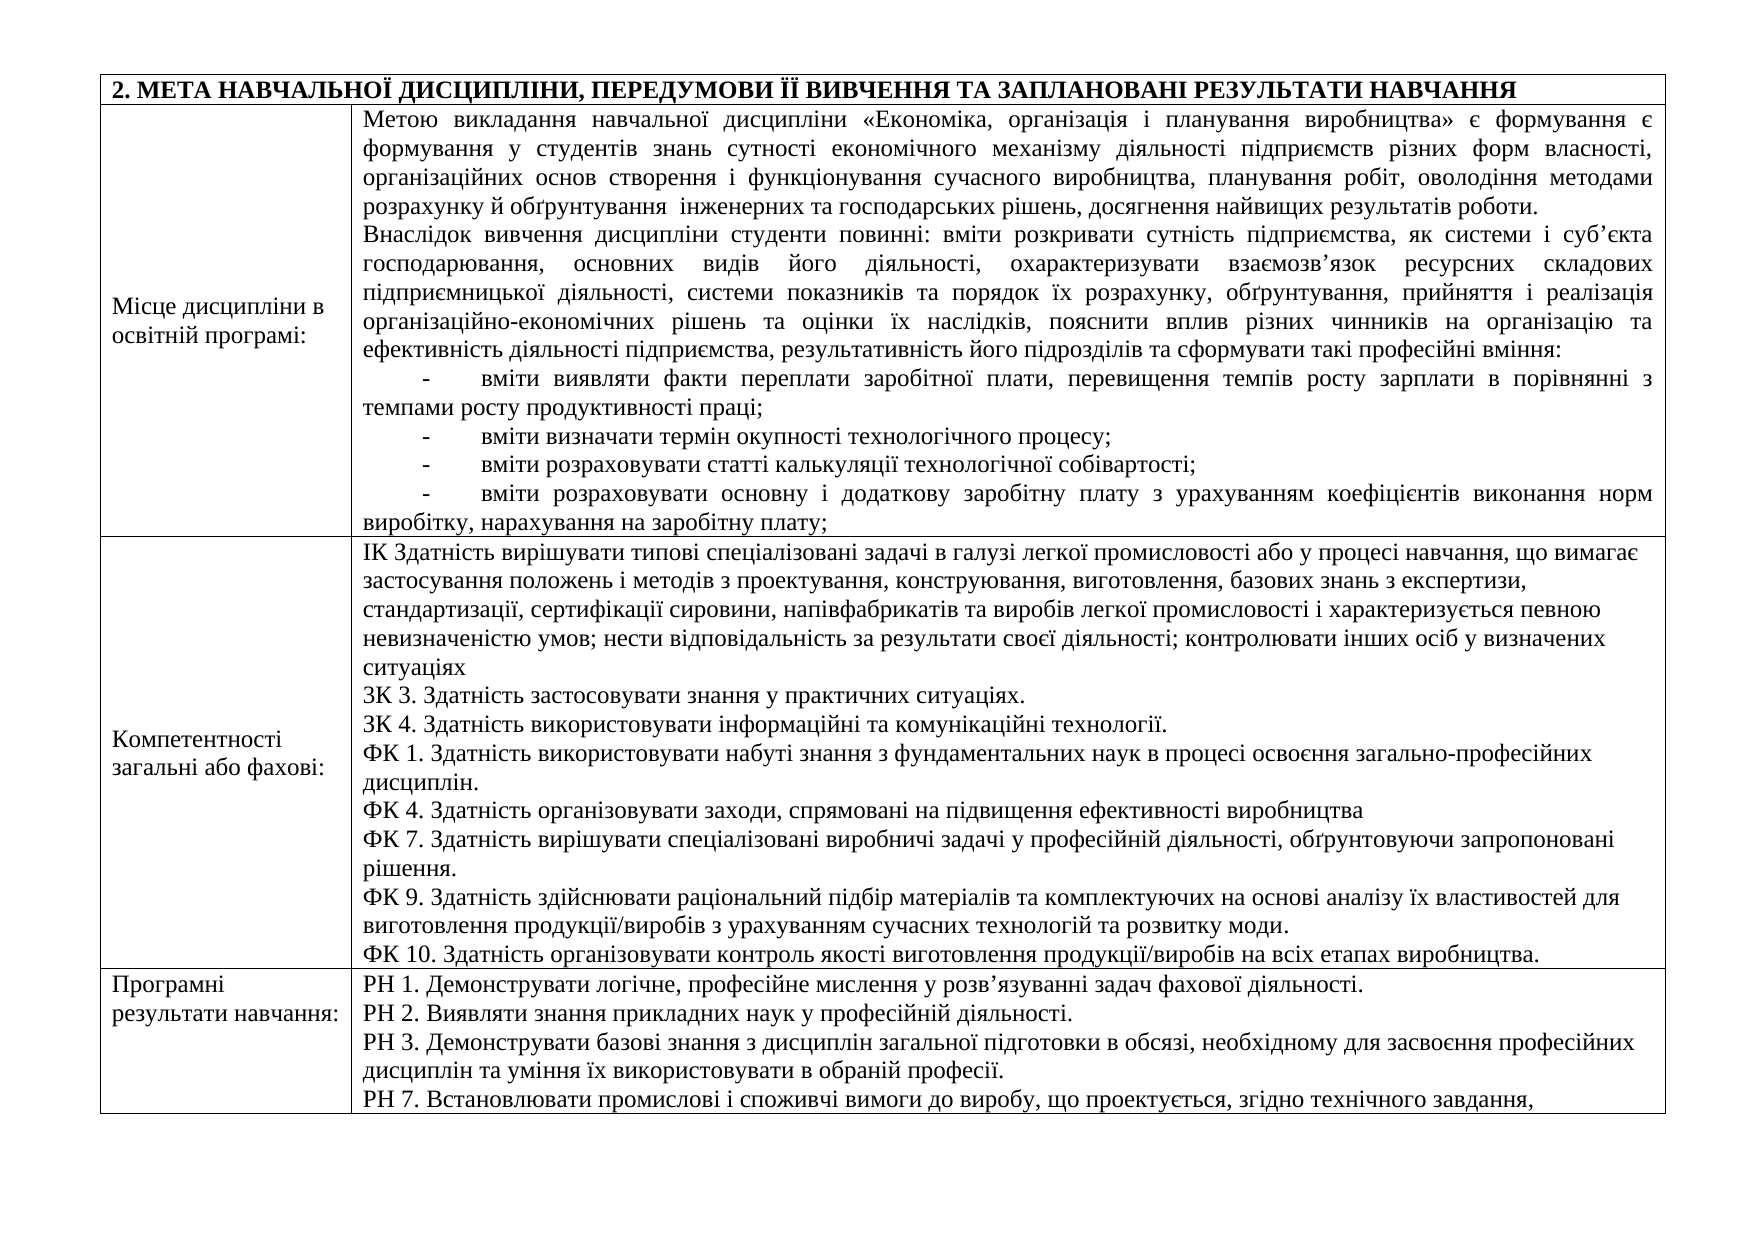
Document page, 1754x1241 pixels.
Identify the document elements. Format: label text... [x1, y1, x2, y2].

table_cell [352, 969, 1665, 1113]
table_header 2. МЕТА НАВЧАЛЬНОЇ ДИСЦИПЛІНИ, ПЕРЕДУМОВИ ЇЇ ВИВЧЕННЯ ТА ЗАПЛАНОВАНІ РЕЗУЛЬТАТИ НАВЧАННЯ [101, 75, 1665, 103]
table_cell Місце дисципліни в освітній програмі: [101, 105, 351, 536]
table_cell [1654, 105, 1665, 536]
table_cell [101, 969, 351, 1113]
table_cell Компетентності загальні або фахові: [101, 537, 351, 968]
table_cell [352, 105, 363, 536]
table_cell ІК Здатність вирішувати типові спеціалізовані задачі в галузі легкої промисловості або у процесі навчання, що вимагає застосування положень і методів з проектування, конструювання, виготовлення, базових знань з експертизи, стандартизації, сертифікації сировини, напівфабрикатів та виробів легкої промисловості і характеризується певною невизначеністю умов; нести відповідальність за результати своєї діяльності; контролювати інших осіб у визначених ситуаціях 3К 3. Здатність застосовувати знання у практичних ситуаціях. ЗК 4. Здатність використовувати інформаційні та комунікаційні технології. ФК 1. Здатність використовувати набуті знання з фундаментальних наук в процесі освоєння загально-професійних дисциплін. ФК 4. Здатність організовувати заходи, спрямовані на підвищення ефективності виробництва ФК 7. Здатність вирішувати спеціалізовані виробничі задачі у професійній діяльності, обґрунтовуючи запропоновані рішення. ФК 9. Здатність здійснювати раціональний підбір матеріалів та комплектуючих на основі аналізу їх властивостей для виготовлення продукції/виробів з урахуванням сучасних технологій та розвитку моди. ФК 10. Здатність організовувати контроль якості виготовлення продукції/виробів на всіх етапах виробництва. [352, 537, 1665, 968]
